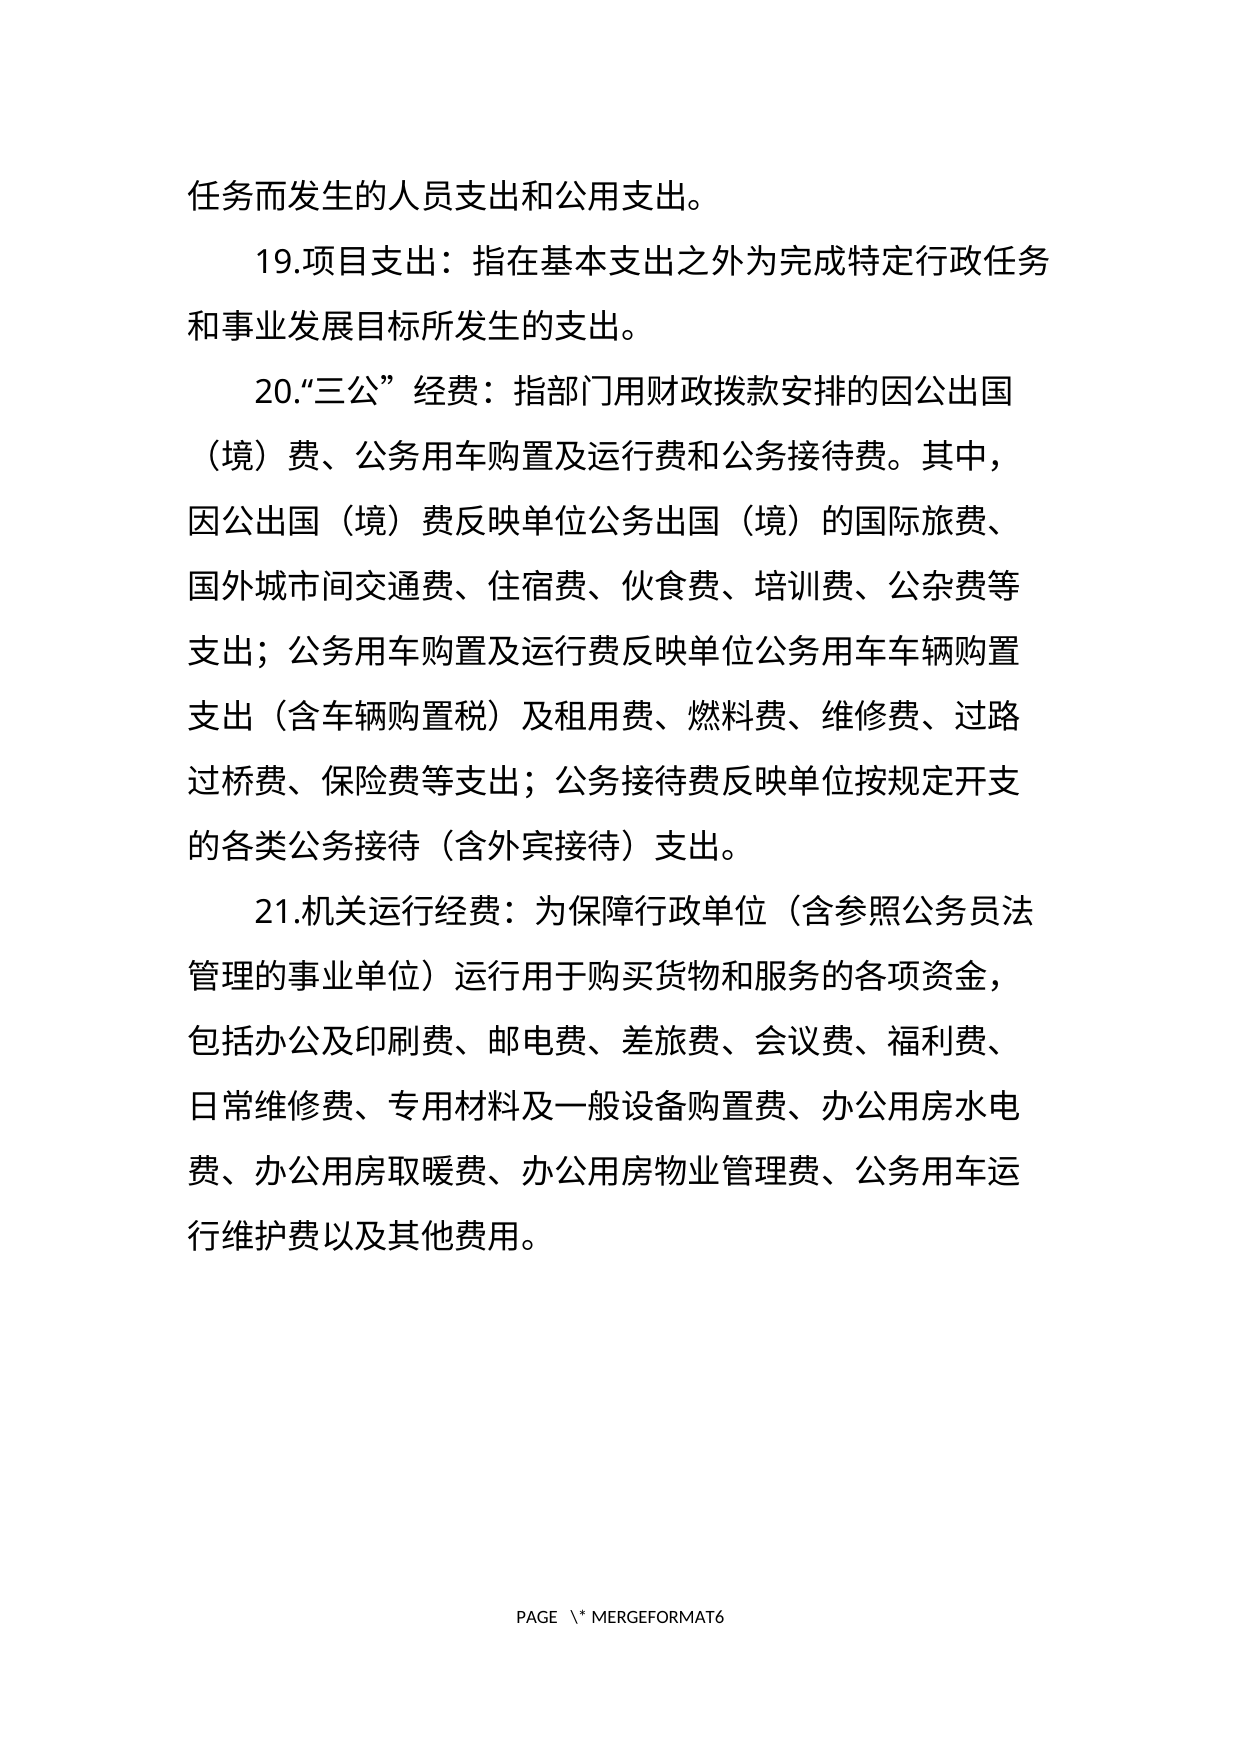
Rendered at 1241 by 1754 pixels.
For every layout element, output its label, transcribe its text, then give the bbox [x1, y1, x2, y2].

text 19.项目支出：指在基本支出之外为完成特定行政任务和事业发展目标所发生的支出。 [187, 227, 1053, 357]
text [187, 162, 1053, 227]
text 20.“三公”经费：指部门用财政拨款安排的因公出国（境）费、公务用车购置及运行费和公务接待费。其中，因公出国（境）费反映单位公务出国（境）的国际旅费、国外城市间交通费、住宿费、伙食费、培训费、公杂费等支出；公务用车购置及运行费反映单位公务用车车辆购置支出（含车辆购置税）及租用费、燃料费、维修费、过路过桥费、保险费等支出；公务接待费反映单位按规定开支的各类公务接待（含外宾接待）支出。 [187, 357, 1053, 877]
text 21.机关运行经费：为保障行政单位（含参照公务员法管理的事业单位）运行用于购买货物和服务的各项资金，包括办公及印刷费、邮电费、差旅费、会议费、福利费、日常维修费、专用材料及一般设备购置费、办公用房水电费、办公用房取暖费、办公用房物业管理费、公务用车运行维护费以及其他费用。 [187, 877, 1053, 1267]
